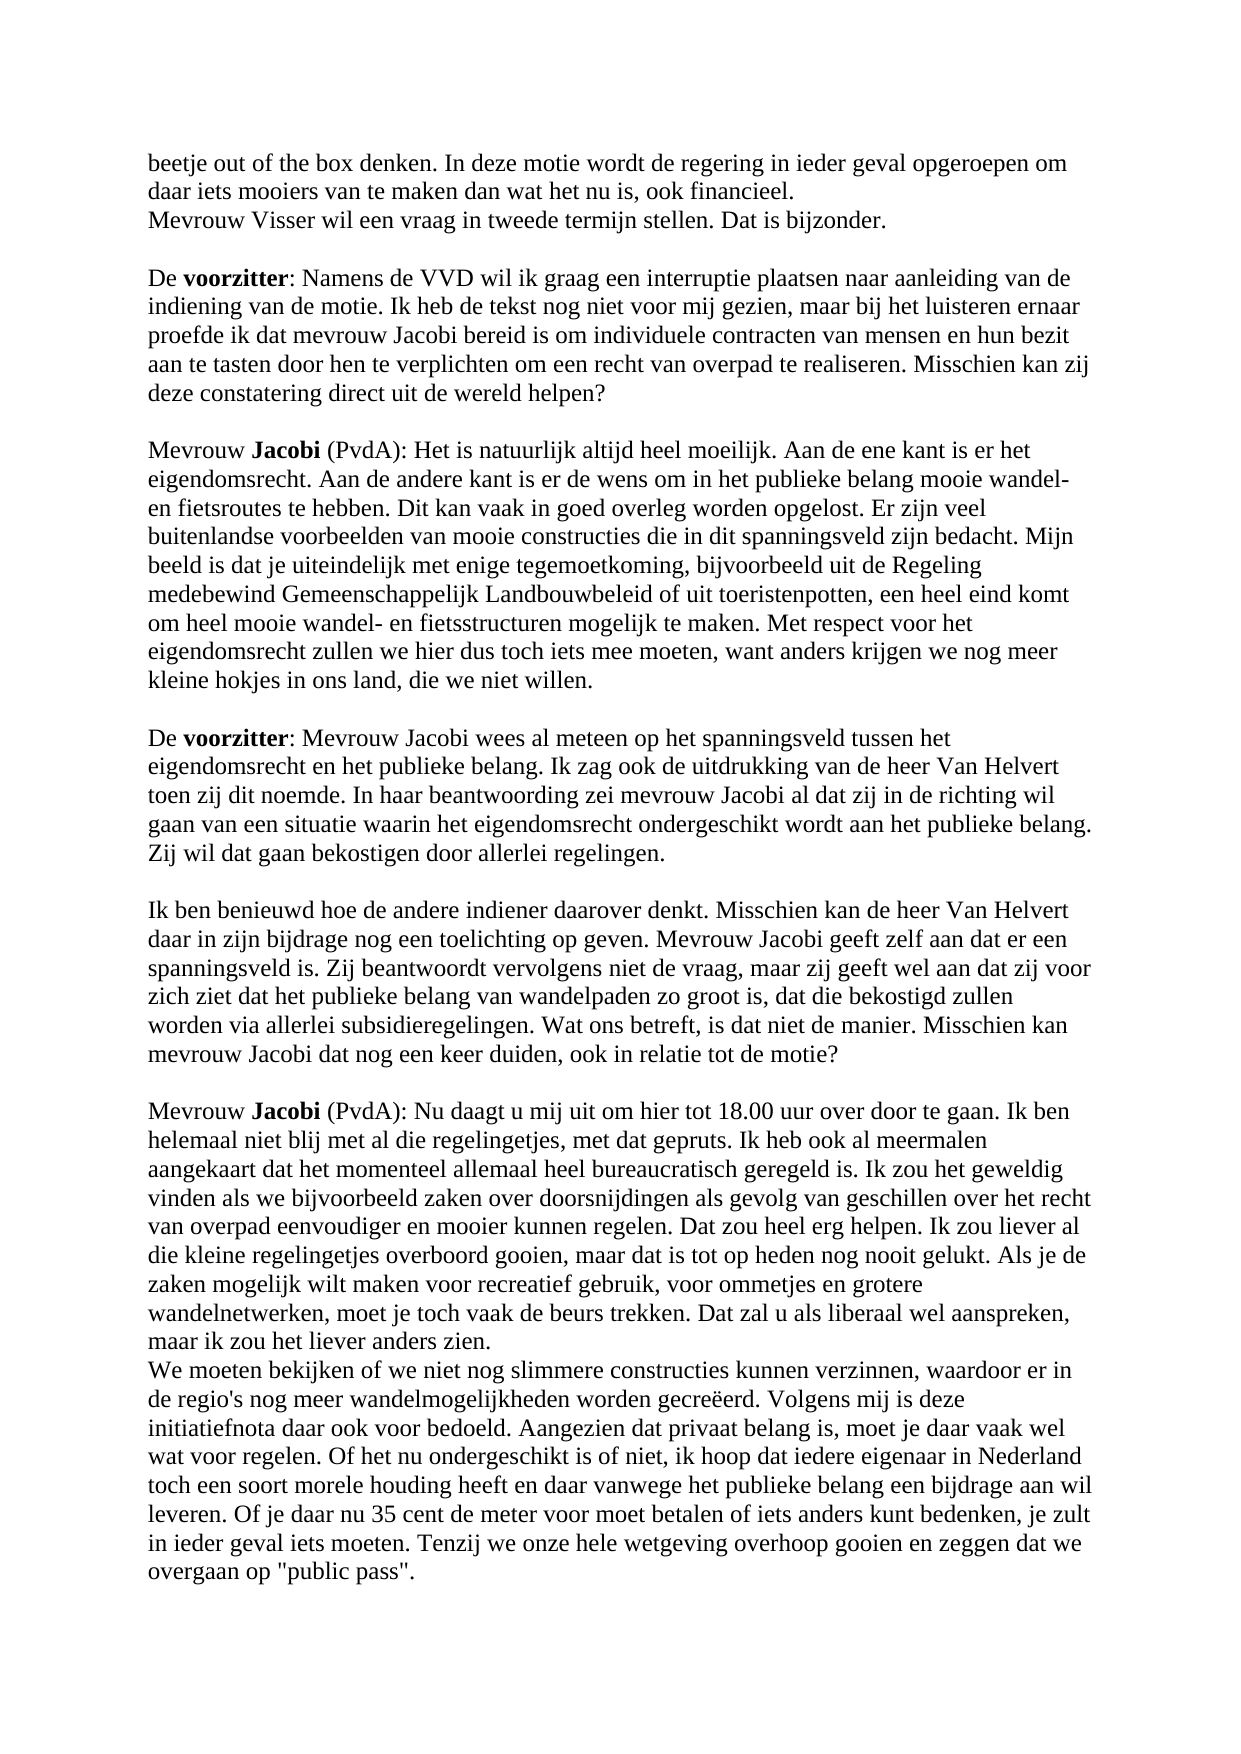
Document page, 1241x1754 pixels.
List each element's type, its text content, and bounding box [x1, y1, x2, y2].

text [148, 148, 1093, 205]
text De voorzitter: Mevrouw Jacobi wees al meteen op het spanningsveld tussen het eigendomsrecht en het publieke belang. Ik zag ook de uitdrukking van de heer Van Helvert toen zij dit noemde. In haar beantwoording zei mevrouw Jacobi al dat zij in de richting wil gaan van een situatie waarin het eigendomsrecht ondergeschikt wordt aan het publieke belang. Zij wil dat gaan bekostigen door allerlei regelingen. [148, 723, 1093, 866]
text De voorzitter: Namens de VVD wil ik graag een interruptie plaatsen naar aanleiding van de indiening van de motie. Ik heb de tekst nog niet voor mij gezien, maar bij het luisteren ernaar proefde ik dat mevrouw Jacobi bereid is om individuele contracten van mensen en hun bezit aan te tasten door hen te verplichten om een recht van overpad te realiseren. Misschien kan zij deze constatering direct uit de wereld helpen? [148, 263, 1093, 406]
text Mevrouw Jacobi (PvdA): Het is natuurlijk altijd heel moeilijk. Aan de ene kant is er het eigendomsrecht. Aan de andere kant is er de wens om in het publieke belang mooie wandel- en fietsroutes te hebben. Dit kan vaak in goed overleg worden opgelost. Er zijn veel buitenlandse voorbeelden van mooie constructies die in dit spanningsveld zijn bedacht. Mijn beeld is dat je uiteindelijk met enige tegemoetkoming, bijvoorbeeld uit de Regeling medebewind Gemeenschappelijk Landbouwbeleid of uit toeristenpotten, een heel eind komt om heel mooie wandel- en fietsstructuren mogelijk te maken. Met respect voor het eigendomsrecht zullen we hier dus toch iets mee moeten, want anders krijgen we nog meer kleine hokjes in ons land, die we niet willen. [148, 435, 1093, 694]
text Ik ben benieuwd hoe de andere indiener daarover denkt. Misschien kan de heer Van Helvert daar in zijn bijdrage nog een toelichting op geven. Mevrouw Jacobi geeft zelf aan dat er een spanningsveld is. Zij beantwoordt vervolgens niet de vraag, maar zij geeft wel aan dat zij voor zich ziet dat het publieke belang van wandelpaden zo groot is, dat die bekostigd zullen worden via allerlei subsidieregelingen. Wat ons betreft, is dat niet de manier. Misschien kan mevrouw Jacobi dat nog een keer duiden, ook in relatie tot de motie? [148, 895, 1093, 1068]
text Mevrouw Visser wil een vraag in tweede termijn stellen. Dat is bijzonder. [148, 205, 1093, 234]
text Mevrouw Jacobi (PvdA): Nu daagt u mij uit om hier tot 18.00 uur over door te gaan. Ik ben helemaal niet blij met al die regelingetjes, met dat gepruts. Ik heb ook al meermalen aangekaart dat het momenteel allemaal heel bureaucratisch geregeld is. Ik zou het geweldig vinden als we bijvoorbeeld zaken over doorsnijdingen als gevolg van geschillen over het recht van overpad eenvoudiger en mooier kunnen regelen. Dat zou heel erg helpen. Ik zou liever al die kleine regelingetjes overboord gooien, maar dat is tot op heden nog nooit gelukt. Als je de zaken mogelijk wilt maken voor recreatief gebruik, voor ommetjes en grotere wandelnetwerken, moet je toch vaak de beurs trekken. Dat zal u als liberaal wel aanspreken, maar ik zou het liever anders zien. [148, 1096, 1093, 1355]
text We moeten bekijken of we niet nog slimmere constructies kunnen verzinnen, waardoor er in de regio's nog meer wandelmogelijkheden worden gecreëerd. Volgens mij is deze initiatiefnota daar ook voor bedoeld. Aangezien dat privaat belang is, moet je daar vaak wel wat voor regelen. Of het nu ondergeschikt is of niet, ik hoop dat iedere eigenaar in Nederland toch een soort morele houding heeft en daar vanwege het publieke belang een bijdrage aan wil leveren. Of je daar nu 35 cent de meter voor moet betalen of iets anders kunt bedenken, je zult in ieder geval iets moeten. Tenzij we onze hele wetgeving overhoop gooien en zeggen dat we overgaan op "public pass". [148, 1355, 1093, 1585]
